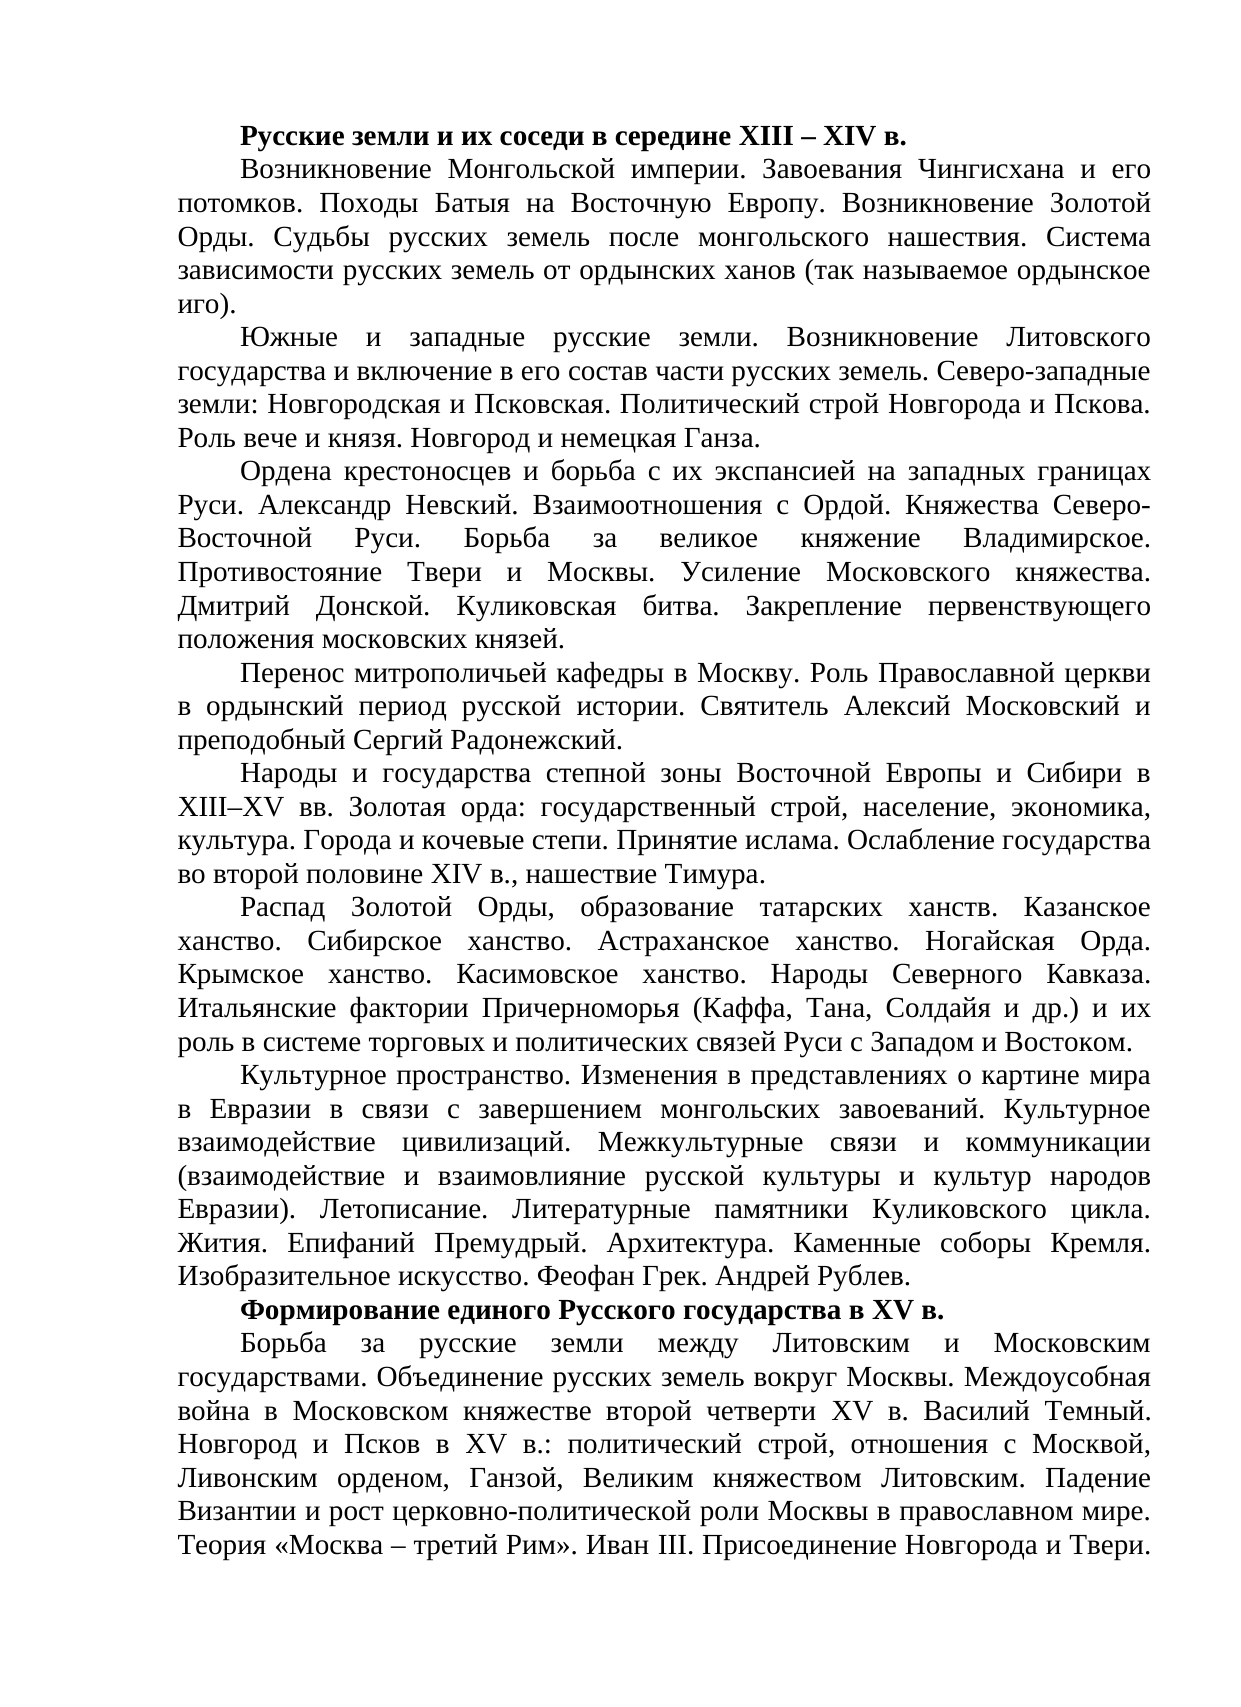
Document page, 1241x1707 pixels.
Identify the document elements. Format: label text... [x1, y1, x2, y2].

text Южные и западные русские земли. Возникновение Литовского государства и включение в его состав части русских земель. Северо-западные земли: Новгородская и Псковская. Политический строй Новгорода и Пскова. Роль вече и князя. Новгород и немецкая Ганза. [177, 319, 1152, 453]
text Перенос митрополичьей кафедры в Москву. Роль Православной церкви в ордынский период русской истории. Святитель Алексий Московский и преподобный Сергий Радонежский. [177, 655, 1152, 755]
text Формирование единого Русского государства в XV в. [177, 1292, 1152, 1326]
text Ордена крестоносцев и борьба с их экспансией на западных границах Руси. Александр Невский. Взаимоотношения с Ордой. Княжества Северо-Восточной Руси. Борьба за великое княжение Владимирское. Противостояние Твери и Москвы. Усиление Московского княжества. Дмитрий Донской. Куликовская битва. Закрепление первенствующего положения московских князей. [177, 453, 1152, 655]
text Распад Золотой Орды, образование татарских ханств. Казанское ханство. Сибирское ханство. Астраханское ханство. Ногайская Орда. Крымское ханство. Касимовское ханство. Народы Северного Кавказа. Итальянские фактории Причерноморья (Каффа, Тана, Солдайя и др.) и их роль в системе торговых и политических связей Руси с Западом и Востоком. [177, 889, 1152, 1057]
text Народы и государства степной зоны Восточной Европы и Сибири в XIII–XV вв. Золотая орда: государственный строй, население, экономика, культура. Города и кочевые степи. Принятие ислама. Ослабление государства во второй половине XIV в., нашествие Тимура. [177, 755, 1152, 889]
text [177, 1326, 1152, 1560]
text Культурное пространство. Изменения в представлениях о картине мира в Евразии в связи с завершением монгольских завоеваний. Культурное взаимодействие цивилизаций. Межкультурные связи и коммуникации (взаимодействие и взаимовлияние русской культуры и культур народов Евразии). Летописание. Литературные памятники Куликовского цикла. Жития. Епифаний Премудрый. Архитектура. Каменные соборы Кремля. Изобразительное искусство. Феофан Грек. Андрей Рублев. [177, 1057, 1152, 1292]
text Возникновение Монгольской империи. Завоевания Чингисхана и его потомков. Походы Батыя на Восточную Европу. Возникновение Золотой Орды. Судьбы русских земель после монгольского нашествия. Система зависимости русских земель от ордынских ханов (так называемое ордынское иго). [177, 152, 1152, 319]
text Русские земли и их соседи в середине XIII – XIV в. [177, 118, 1152, 152]
